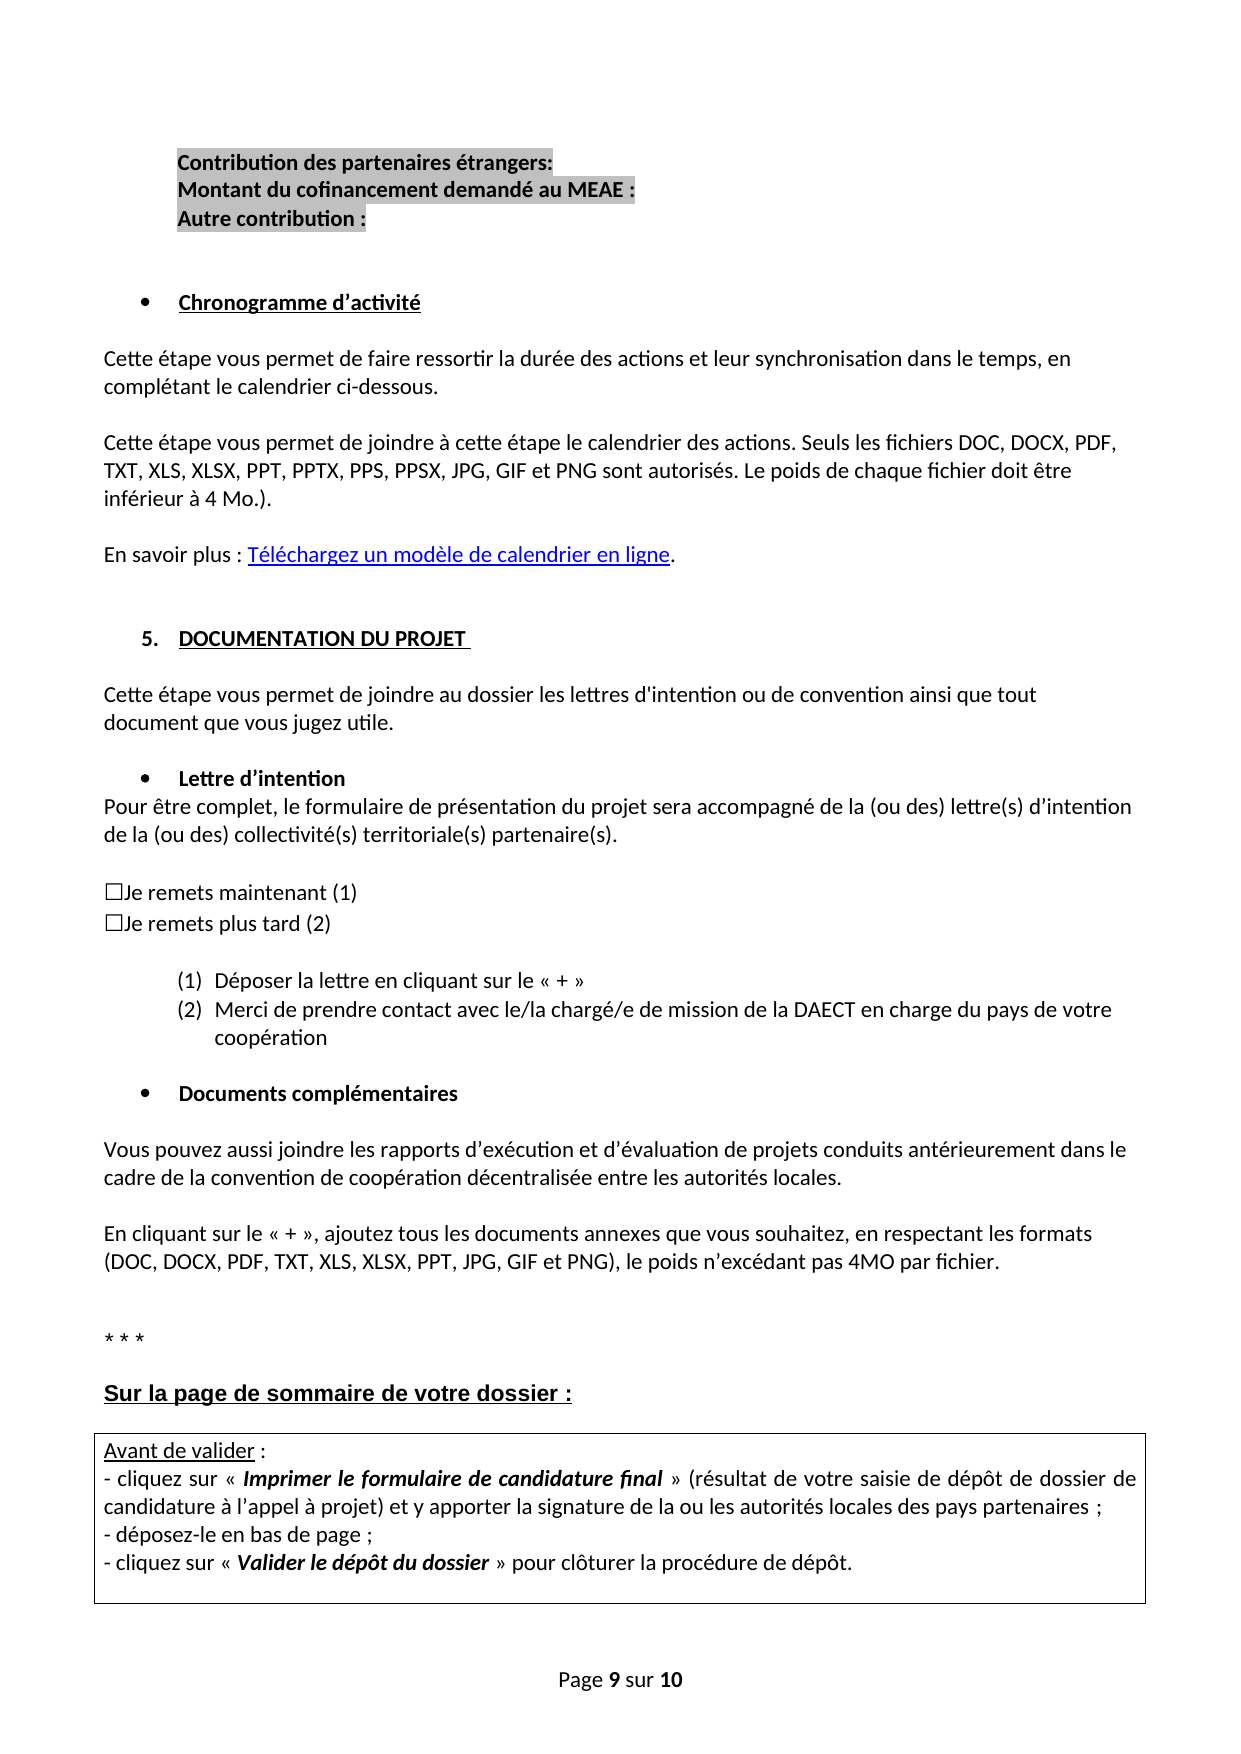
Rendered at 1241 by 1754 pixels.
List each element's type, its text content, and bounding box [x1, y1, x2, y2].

list DOCUMENTATION DU PROJET [141, 624, 1137, 652]
text Vous pouvez aussi joindre les rapports d’exécution et d’évaluation de projets conduits antérieurement dans le cadre de la convention de coopération décentralisée entre les autorités locales. [103, 1135, 1137, 1191]
list Documents complémentaires [141, 1079, 1137, 1107]
list Chronogramme d’activité [141, 288, 1137, 316]
text Cette étape vous permet de faire ressortir la durée des actions et leur synchronisation dans le temps, en complétant le calendrier ci-dessous. [103, 344, 1137, 400]
text Pour être complet, le formulaire de présentation du projet sera accompagné de la (ou des) lettre(s) d’intention de la (ou des) collectivité(s) territoriale(s) partenaire(s). [103, 792, 1137, 848]
list Lettre d’intention [141, 764, 1137, 792]
text - déposez-le en bas de page ; [103, 1520, 1137, 1548]
text * * * [103, 1328, 1137, 1354]
list Merci de prendre contact avec le/la chargé/e de mission de la DAECT en charge du pays de votre coopération [177, 995, 1137, 1051]
text En savoir plus : Téléchargez un modèle de calendrier en ligne. [103, 540, 1137, 568]
text - cliquez sur « Valider le dépôt du dossier » pour clôturer la procédure de dépôt. [103, 1548, 1137, 1576]
text En cliquant sur le « + », ajoutez tous les documents annexes que vous souhaitez, en respectant les formats (DOC, DOCX, PDF, TXT, XLS, XLSX, PPT, JPG, GIF et PNG), le poids n’excédant pas 4MO par fichier. [103, 1219, 1137, 1275]
text Contribution des partenaires étrangers: Montant du cofinancement demandé au MEAE : Autre contribution : [366, 148, 1137, 232]
text Sur la page de sommaire de votre dossier : [103, 1380, 1137, 1407]
text Avant de valider : [95, 1434, 1145, 1464]
text - cliquez sur « Imprimer le formulaire de candidature final » (résultat de votre saisie de dépôt de dossier de candidature à l’appel à projet) et y apporter la signature de la ou les autorités locales des pays partenaires ; [103, 1464, 1137, 1520]
text Je remets maintenant (1) [103, 876, 1137, 907]
list Déposer la lettre en cliquant sur le « + » [177, 967, 1137, 995]
text Cette étape vous permet de joindre au dossier les lettres d'intention ou de convention ainsi que tout document que vous jugez utile. [103, 680, 1137, 736]
text Je remets plus tard (2) [103, 907, 1137, 939]
text Cette étape vous permet de joindre à cette étape le calendrier des actions. Seuls les fichiers DOC, DOCX, PDF, TXT, XLS, XLSX, PPT, PPTX, PPS, PPSX, JPG, GIF et PNG sont autorisés. Le poids de chaque fichier doit être inférieur à 4 Mo.). [103, 428, 1137, 512]
